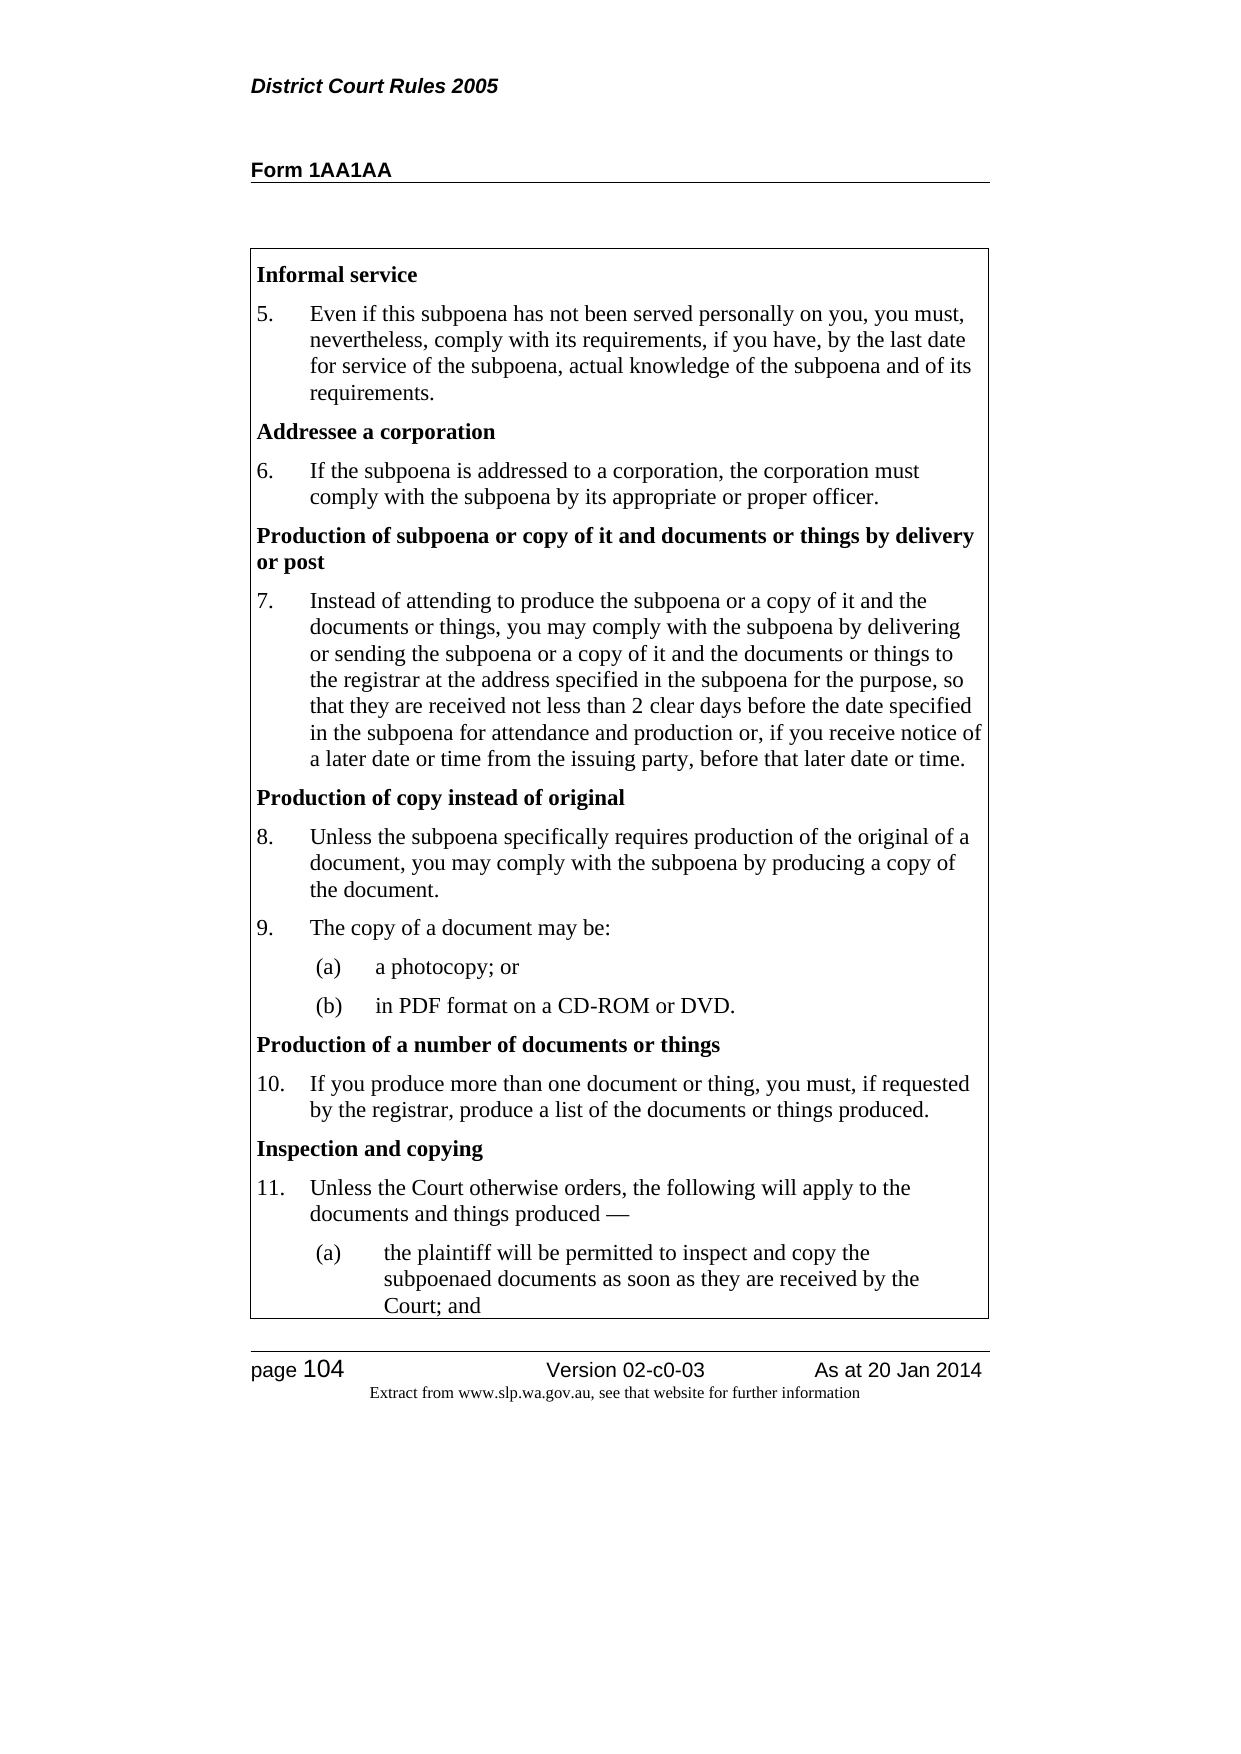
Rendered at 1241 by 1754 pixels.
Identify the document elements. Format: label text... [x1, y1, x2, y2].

table_cell Production of a number of documents or things 10. If you produce more than one document or thing, you must, if requested by the registrar, produce a list of the documents or things produced. [251, 1019, 988, 1123]
table_cell Production of copy instead of original 8. Unless the subpoena specifically requires production of the original of a document, you may comply with the subpoena by producing a copy of the document. 9. The copy of a document may be: (a) a photocopy; or (b) in PDF format on a CD-ROM or DVD. [251, 772, 988, 1018]
table_cell Addressee a corporation 6. If the subpoena is addressed to a corporation, the corporation must comply with the subpoena by its appropriate or proper officer. [251, 405, 988, 509]
table_cell Inspection and copying 11. Unless the Court otherwise orders, the following will apply to the documents and things produced — (a) the plaintiff will be permitted to inspect and copy the subpoenaed documents as soon as they are received by the Court; and [251, 1123, 988, 1318]
table_cell Production of subpoena or copy of it and documents or things by delivery or post 7. Instead of attending to produce the subpoena or a copy of it and the documents or things, you may comply with the subpoena by delivering or sending the subpoena or a copy of it and the documents or things to the registrar at the address specified in the subpoena for the purpose, so that they are received not less than 2 clear days before the date specified in the subpoena for attendance and production or, if you receive notice of a later date or time from the issuing party, before that later date or time. [251, 509, 988, 772]
table_cell Informal service 5. Even if this subpoena has not been served personally on you, you must, nevertheless, comply with its requirements, if you have, by the last date for service of the subpoena, actual knowledge of the subpoena and of its requirements. [251, 249, 988, 405]
